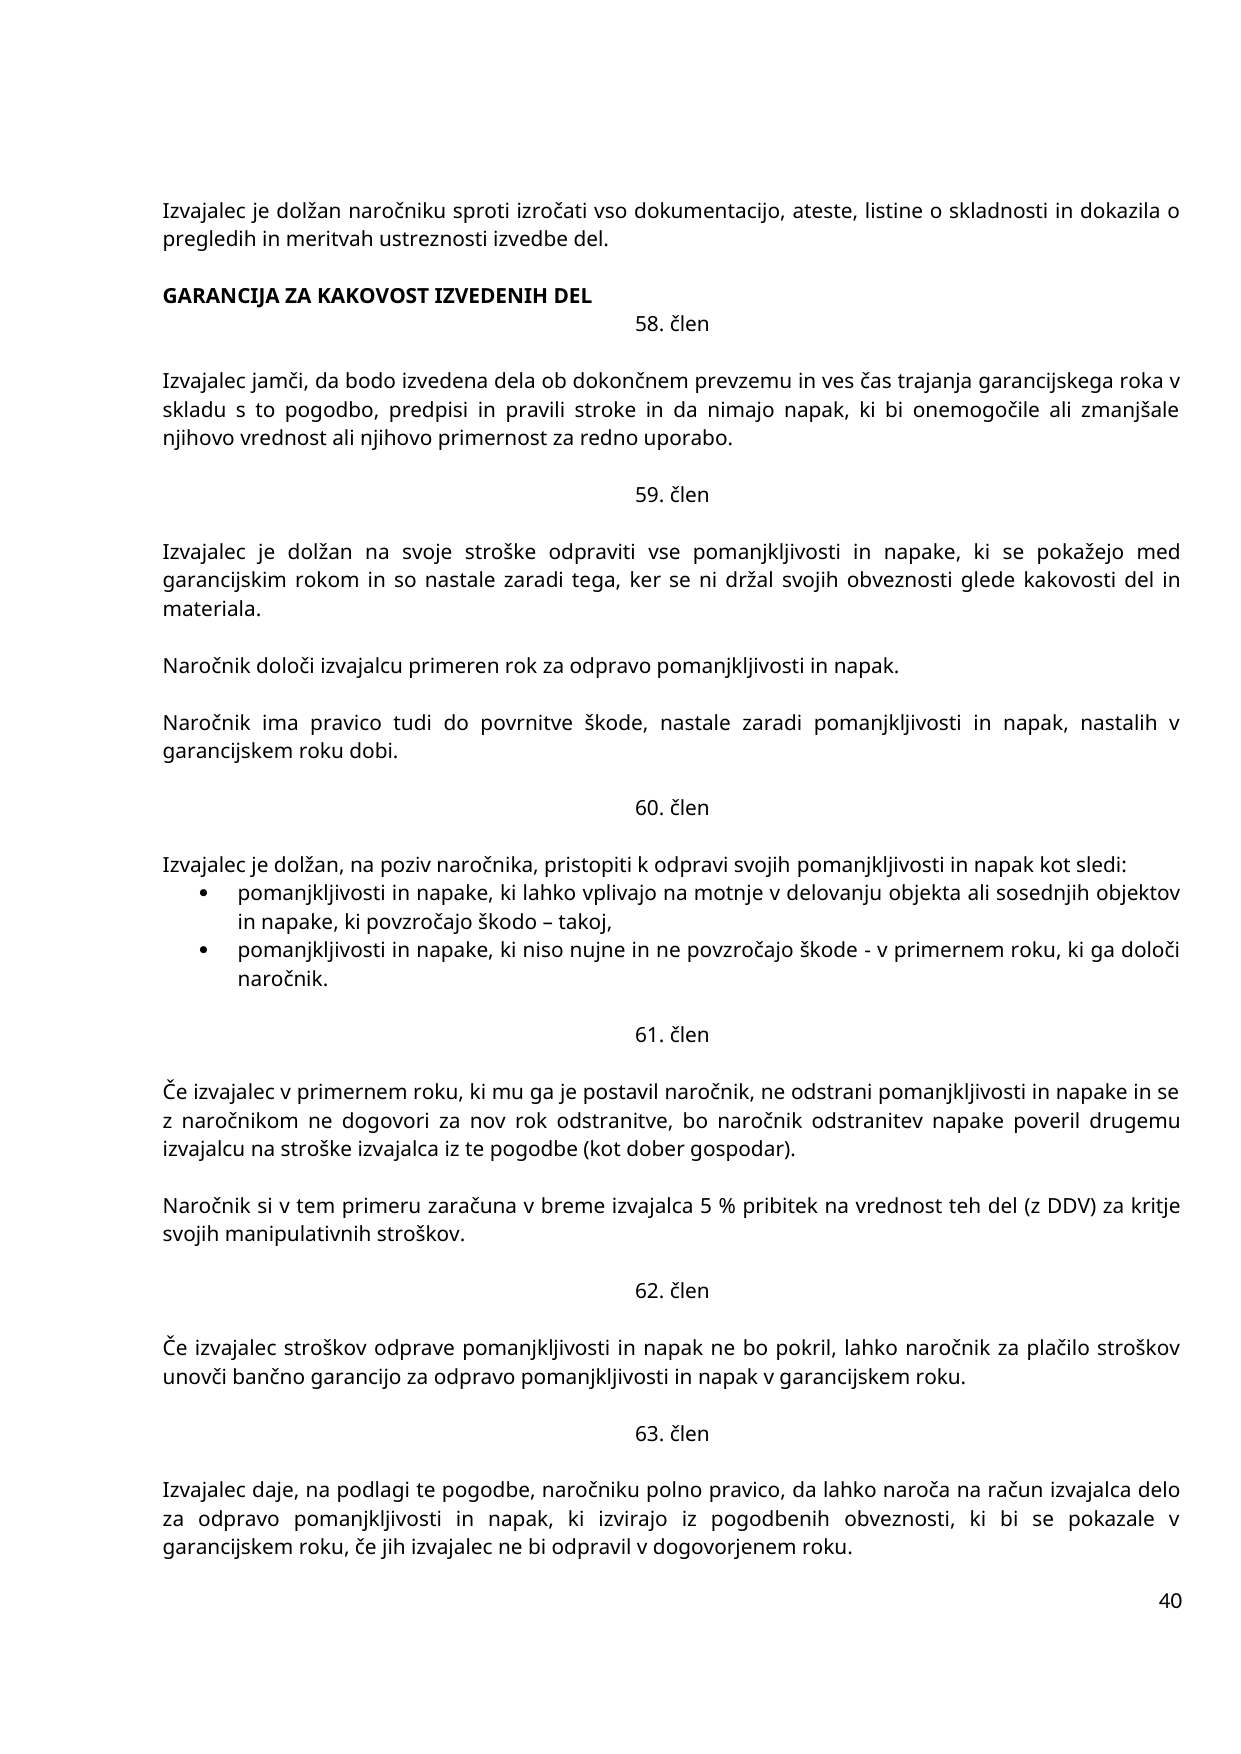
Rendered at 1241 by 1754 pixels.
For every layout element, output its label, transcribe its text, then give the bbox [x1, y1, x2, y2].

text 63. člen [162, 1419, 1182, 1447]
text Izvajalec daje, na podlagi te pogodbe, naročniku polno pravico, da lahko naroča na račun izvajalca delo za odpravo pomanjkljivosti in napak, ki izvirajo iz pogodbenih obveznosti, ki bi se pokazale v garancijskem roku, če jih izvajalec ne bi odpravil v dogovorjenem roku. [162, 1476, 1182, 1561]
text Izvajalec jamči, da bodo izvedena dela ob dokončnem prevzemu in ves čas trajanja garancijskega roka v skladu s to pogodbo, predpisi in pravili stroke in da nimajo napak, ki bi onemogočile ali zmanjšale njihovo vrednost ali njihovo primernost za redno uporabo. [162, 366, 1182, 452]
text 61. člen [162, 1021, 1182, 1049]
text 58. člen [162, 309, 1182, 338]
text GARANCIJA ZA KAKOVOST IZVEDENIH DEL [162, 281, 1182, 309]
list pomanjkljivosti in napake, ki lahko vplivajo na motnje v delovanju objekta ali sosednjih objektov in napake, ki povzročajo škodo – takoj, [200, 878, 1182, 935]
text Izvajalec je dolžan na svoje stroške odpraviti vse pomanjkljivosti in napake, ki se pokažejo med garancijskim rokom in so nastale zaradi tega, ker se ni držal svojih obveznosti glede kakovosti del in materiala. [162, 537, 1182, 622]
text 59. člen [162, 480, 1182, 509]
text Naročnik določi izvajalcu primeren rok za odpravo pomanjkljivosti in napak. [162, 651, 1182, 679]
text 62. člen [162, 1276, 1182, 1305]
text Če izvajalec v primernem roku, ki mu ga je postavil naročnik, ne odstrani pomanjkljivosti in napake in se z naročnikom ne dogovori za nov rok odstranitve, bo naročnik odstranitev napake poveril drugemu izvajalcu na stroške izvajalca iz te pogodbe (kot dober gospodar). [162, 1077, 1182, 1163]
list pomanjkljivosti in napake, ki niso nujne in ne povzročajo škode - v primernem roku, ki ga določi naročnik. [200, 935, 1182, 992]
text Izvajalec je dolžan naročniku sproti izročati vso dokumentacijo, ateste, listine o skladnosti in dokazila o pregledih in meritvah ustreznosti izvedbe del. [162, 196, 1182, 253]
text Izvajalec je dolžan, na poziv naročnika, pristopiti k odpravi svojih pomanjkljivosti in napak kot sledi: [162, 850, 1182, 878]
text Če izvajalec stroškov odprave pomanjkljivosti in napak ne bo pokril, lahko naročnik za plačilo stroškov unovči bančno garancijo za odpravo pomanjkljivosti in napak v garancijskem roku. [162, 1333, 1182, 1390]
text Naročnik si v tem primeru zaračuna v breme izvajalca 5 % pribitek na vrednost teh del (z DDV) za kritje svojih manipulativnih stroškov. [162, 1191, 1182, 1248]
text 60. člen [162, 793, 1182, 821]
text Naročnik ima pravico tudi do povrnitve škode, nastale zaradi pomanjkljivosti in napak, nastalih v garancijskem roku dobi. [162, 708, 1182, 764]
